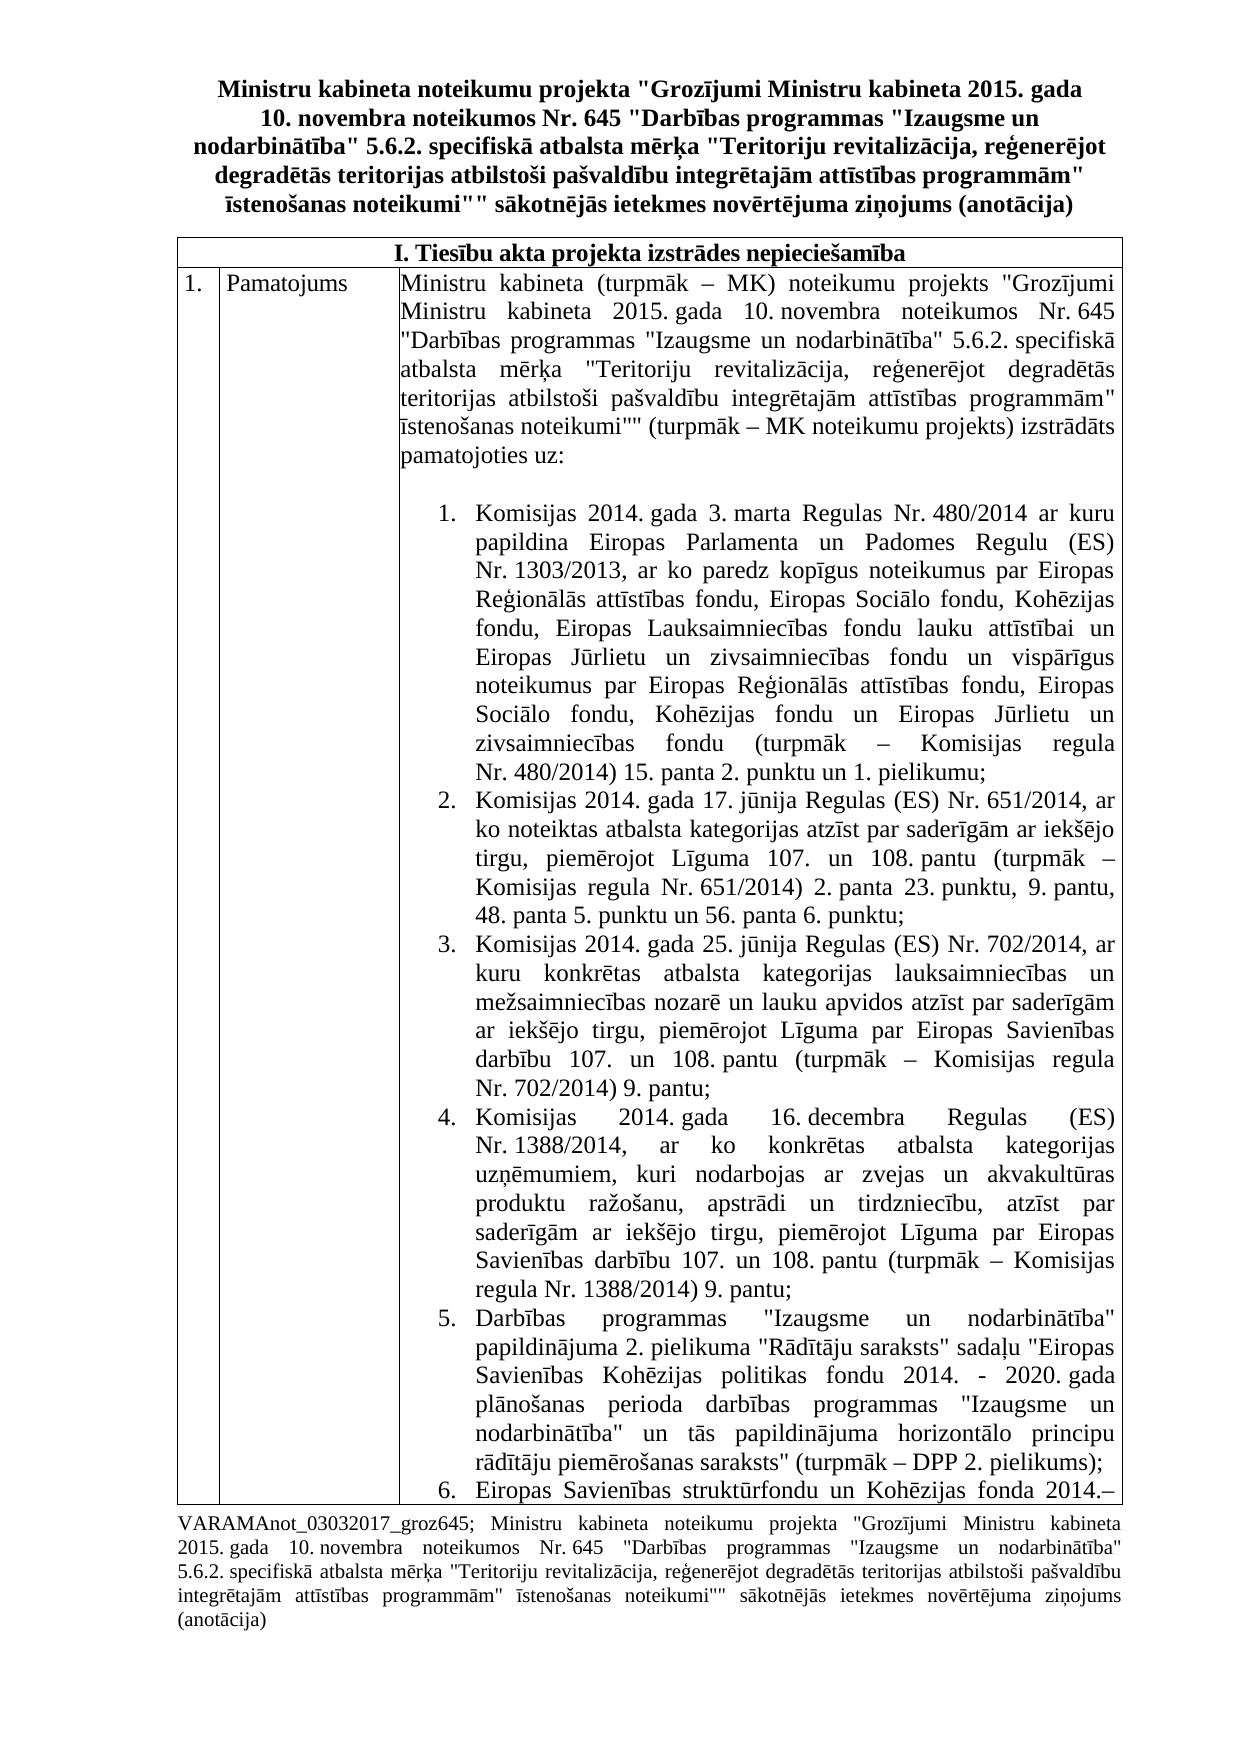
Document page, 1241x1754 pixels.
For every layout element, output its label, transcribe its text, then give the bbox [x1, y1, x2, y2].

table_cell Pamatojums [220, 268, 399, 1504]
table_cell 1. [178, 268, 219, 1504]
text Ministru kabineta noteikumu projekta "Grozījumi Ministru kabineta 2015. gada 10. novembra noteikumos Nr. 645 "Darbības programmas "Izaugsme un nodarbinātība" 5.6.2. specifiskā atbalsta mērķa "Teritoriju revitalizācija, reģenerējot degradētās teritorijas atbilstoši pašvaldību integrētajām attīstības programmām" īstenošanas noteikumi"" sākotnējās ietekmes novērtējuma ziņojums (anotācija) [177, 74, 1122, 218]
table_header I. Tiesību akta projekta izstrādes nepieciešamība [178, 238, 1122, 267]
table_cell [400, 268, 1122, 1504]
